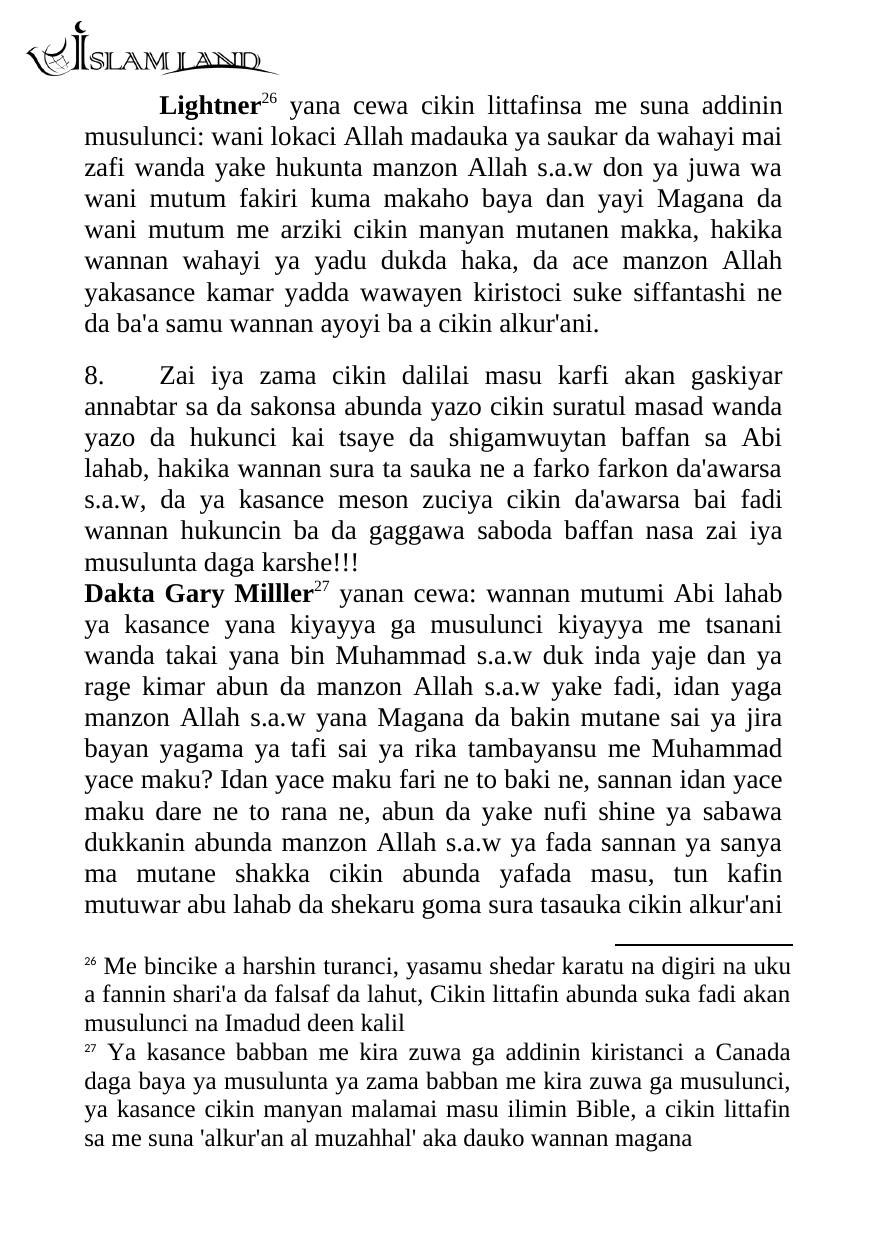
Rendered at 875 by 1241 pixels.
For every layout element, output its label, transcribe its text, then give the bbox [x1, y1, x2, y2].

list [84, 577, 783, 919]
picture [25, 21, 281, 76]
list Zai iya zama cikin dalilai masu karfi akan gaskiyar annabtar sa da sakonsa abunda yazo cikin suratul masad wanda yazo da hukunci kai tsaye da shigamwuytan baffan sa Abi lahab, hakika wannan sura ta sauka ne a farko farkon da'awarsa s.a.w, da ya kasance meson zuciya cikin da'awarsa bai fadi wannan hukuncin ba da gaggawa saboda baffan nasa zai iya musulunta daga karshe!!! [84, 359, 783, 577]
text Lightner yana cewa cikin littafinsa me suna addinin musulunci: wani lokaci Allah madauka ya saukar da wahayi mai zafi wanda yake hukunta manzon Allah s.a.w don ya juwa wa wani mutum fakiri kuma makaho baya dan yayi Magana da wani mutum me arziki cikin manyan mutanen makka, hakika wannan wahayi ya yadu dukda haka, da ace manzon Allah yakasance kamar yadda wawayen kiristoci suke siffantashi ne da ba'a samu wannan ayoyi ba a cikin alkur'ani. [84, 89, 783, 338]
